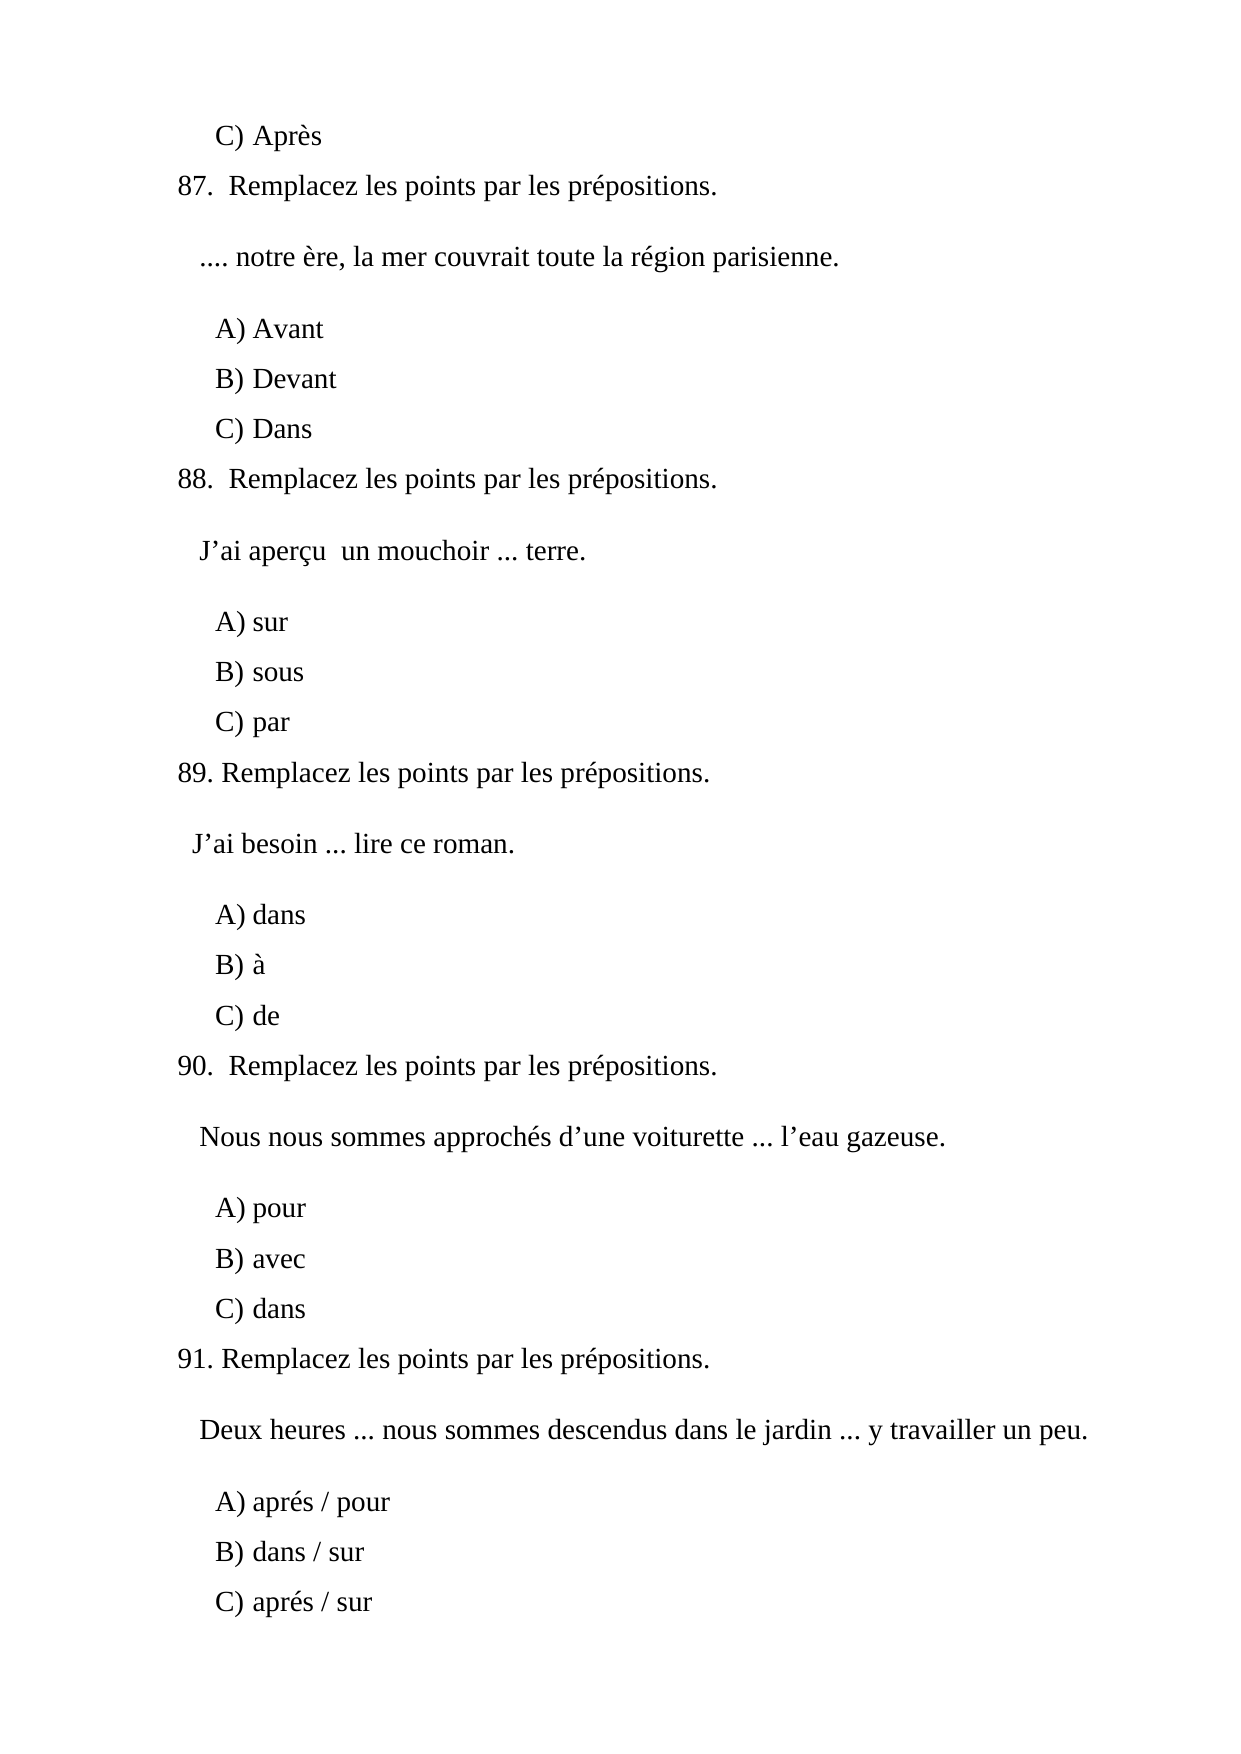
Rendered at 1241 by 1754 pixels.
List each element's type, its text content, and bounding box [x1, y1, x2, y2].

list par [215, 704, 1152, 738]
list dans / sur [215, 1534, 1152, 1567]
list Dans [215, 411, 1152, 445]
text Nous nous sommes approchés d’une voiturette ... l’eau gazeuse. [177, 1119, 1152, 1153]
text 88. Remplacez les points par les prépositions. [177, 462, 1152, 495]
text J’ai besoin ... lire ce roman. [177, 826, 1152, 859]
list dans [215, 897, 1152, 931]
text 87. Remplacez les points par les prépositions. [177, 168, 1152, 202]
text Deux heures ... nous sommes descendus dans le jardin ... y travailler un peu. [177, 1412, 1152, 1446]
text 91. Remplacez les points par les prépositions. [177, 1341, 1152, 1375]
list Après [215, 118, 1152, 152]
list Devant [215, 361, 1152, 394]
list aprés / pour [215, 1484, 1152, 1517]
list pour [215, 1190, 1152, 1224]
text 89. Remplacez les points par les prépositions. [177, 755, 1152, 788]
list à [215, 947, 1152, 981]
list avec [215, 1241, 1152, 1274]
list Avant [215, 311, 1152, 344]
list sur [215, 604, 1152, 637]
list de [215, 998, 1152, 1031]
text J’ai aperçu un mouchoir ... terre. [177, 533, 1152, 566]
list sous [215, 654, 1152, 688]
list dans [215, 1291, 1152, 1324]
list aprés / sur [215, 1584, 1152, 1618]
text .... notre ère, la mer couvrait toute la région parisienne. [177, 239, 1152, 273]
text 90. Remplacez les points par les prépositions. [177, 1048, 1152, 1082]
